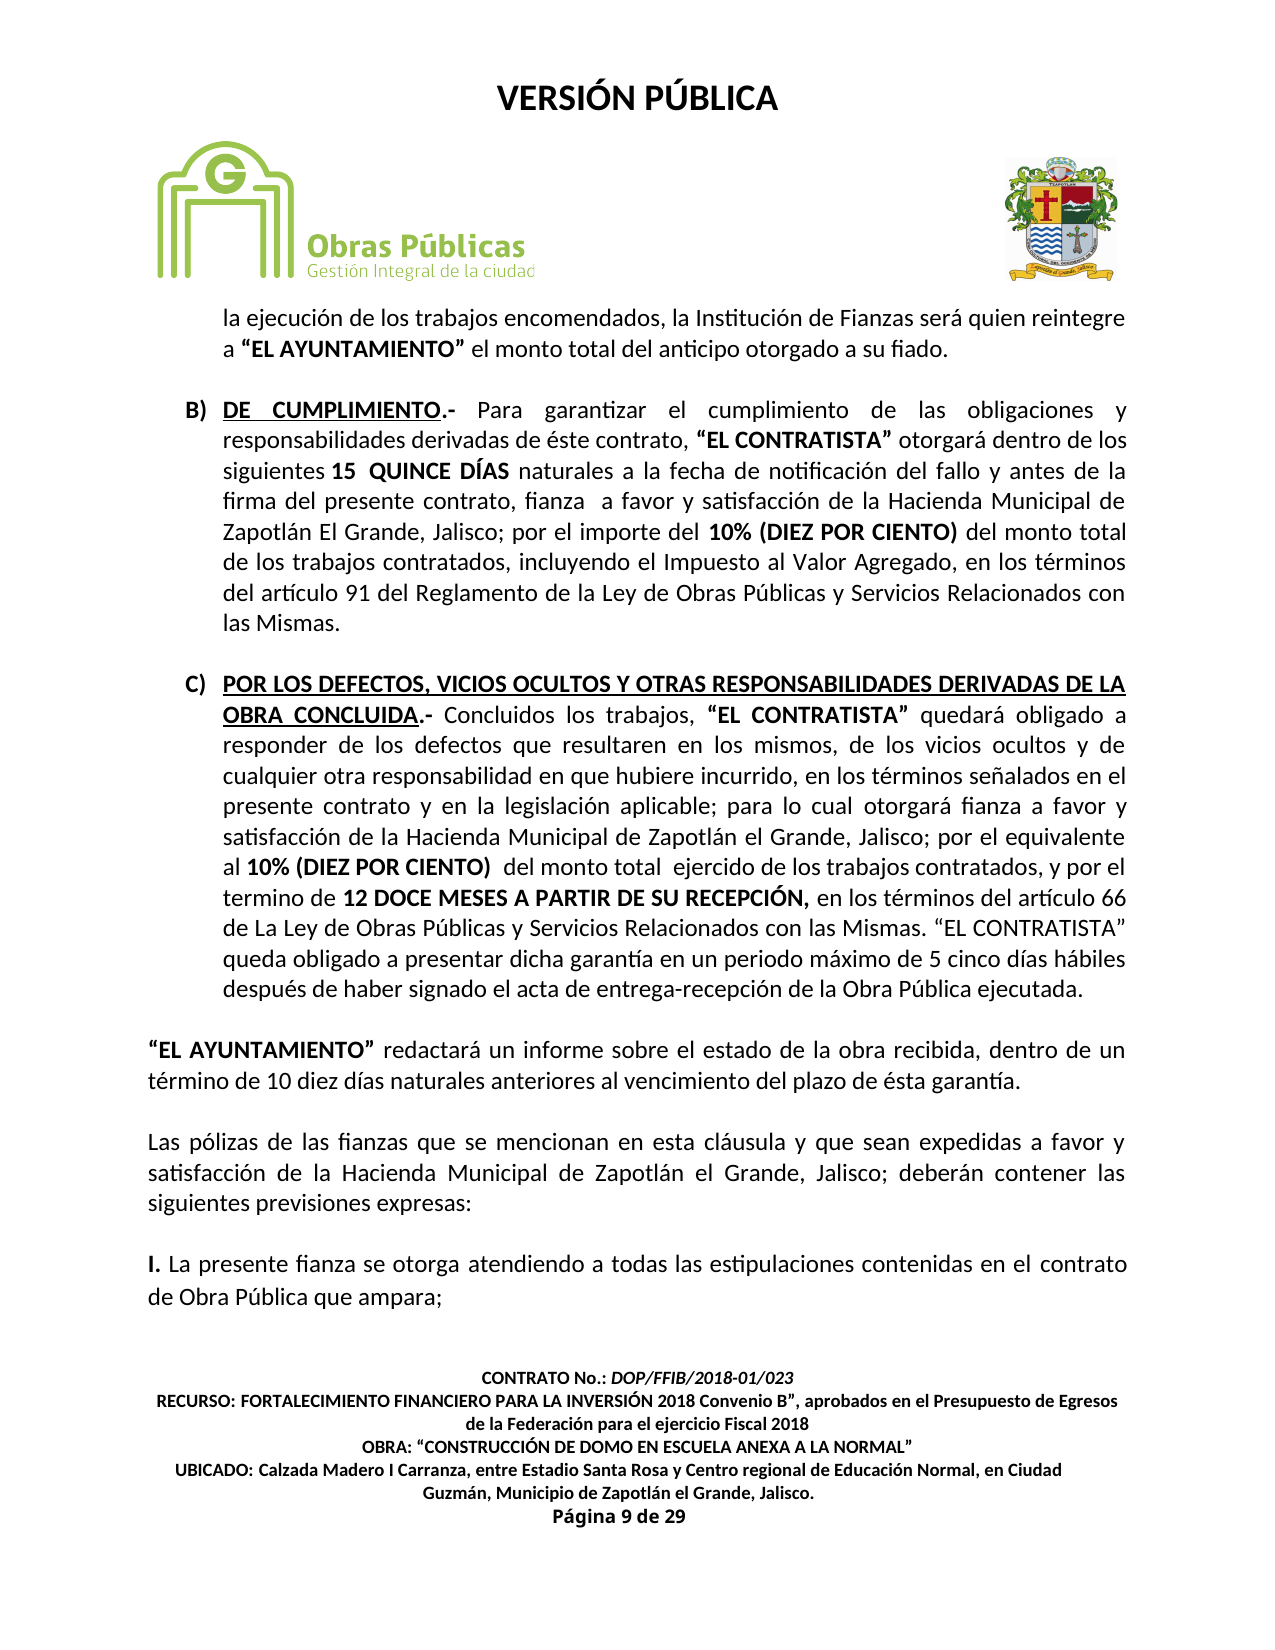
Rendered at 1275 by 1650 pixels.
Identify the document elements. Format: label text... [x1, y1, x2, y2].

picture [1005, 157, 1118, 281]
text I. La presente fianza se otorga atendiendo a todas las estipulaciones contenidas en el contrato de Obra Pública que ampara; [148, 1248, 1127, 1312]
list DE CUMPLIMIENTO.- Para garantizar el cumplimiento de las obligaciones y responsabilidades derivadas de éste contrato, “EL CONTRATISTA” otorgará dentro de los siguientes 15 QUINCE DÍAS naturales a la fecha de notificación del fallo y antes de la firma del presente contrato, fianza a favor y satisfacción de la Hacienda Municipal de Zapotlán El Grande, Jalisco; por el importe del 10% (DIEZ POR CIENTO) del monto total de los trabajos contratados, incluyendo el Impuesto al Valor Agregado, en los términos del artículo 91 del Reglamento de la Ley de Obras Públicas y Servicios Relacionados con las Mismas. [185, 394, 1127, 638]
picture [157, 141, 535, 281]
list POR LOS DEFECTOS, VICIOS OCULTOS Y OTRAS RESPONSABILIDADES DERIVADAS DE LA OBRA CONCLUIDA.- Concluidos los trabajos, “EL CONTRATISTA” quedará obligado a responder de los defectos que resultaren en los mismos, de los vicios ocultos y de cualquier otra responsabilidad en que hubiere incurrido, en los términos señalados en el presente contrato y en la legislación aplicable; para lo cual otorgará fianza a favor y satisfacción de la Hacienda Municipal de Zapotlán el Grande, Jalisco; por el equivalente al 10% (DIEZ POR CIENTO) del monto total ejercido de los trabajos contratados, y por el termino de 12 DOCE MESES A PARTIR DE SU RECEPCIÓN, en los términos del artículo 66 de La Ley de Obras Públicas y Servicios Relacionados con las Mismas. “EL CONTRATISTA” queda obligado a presentar dicha garantía en un periodo máximo de 5 cinco días hábiles después de haber signado el acta de entrega-recepción de la Obra Pública ejecutada. [185, 668, 1127, 1004]
text “EL AYUNTAMIENTO” redactará un informe sobre el estado de la obra recibida, dentro de un término de 10 diez días naturales anteriores al vencimiento del plazo de ésta garantía. [148, 1035, 1127, 1096]
text Las pólizas de las fianzas que se mencionan en esta cláusula y que sean expedidas a favor y satisfacción de la Hacienda Municipal de Zapotlán el Grande, Jalisco; deberán contener las siguientes previsiones expresas: [148, 1126, 1127, 1218]
